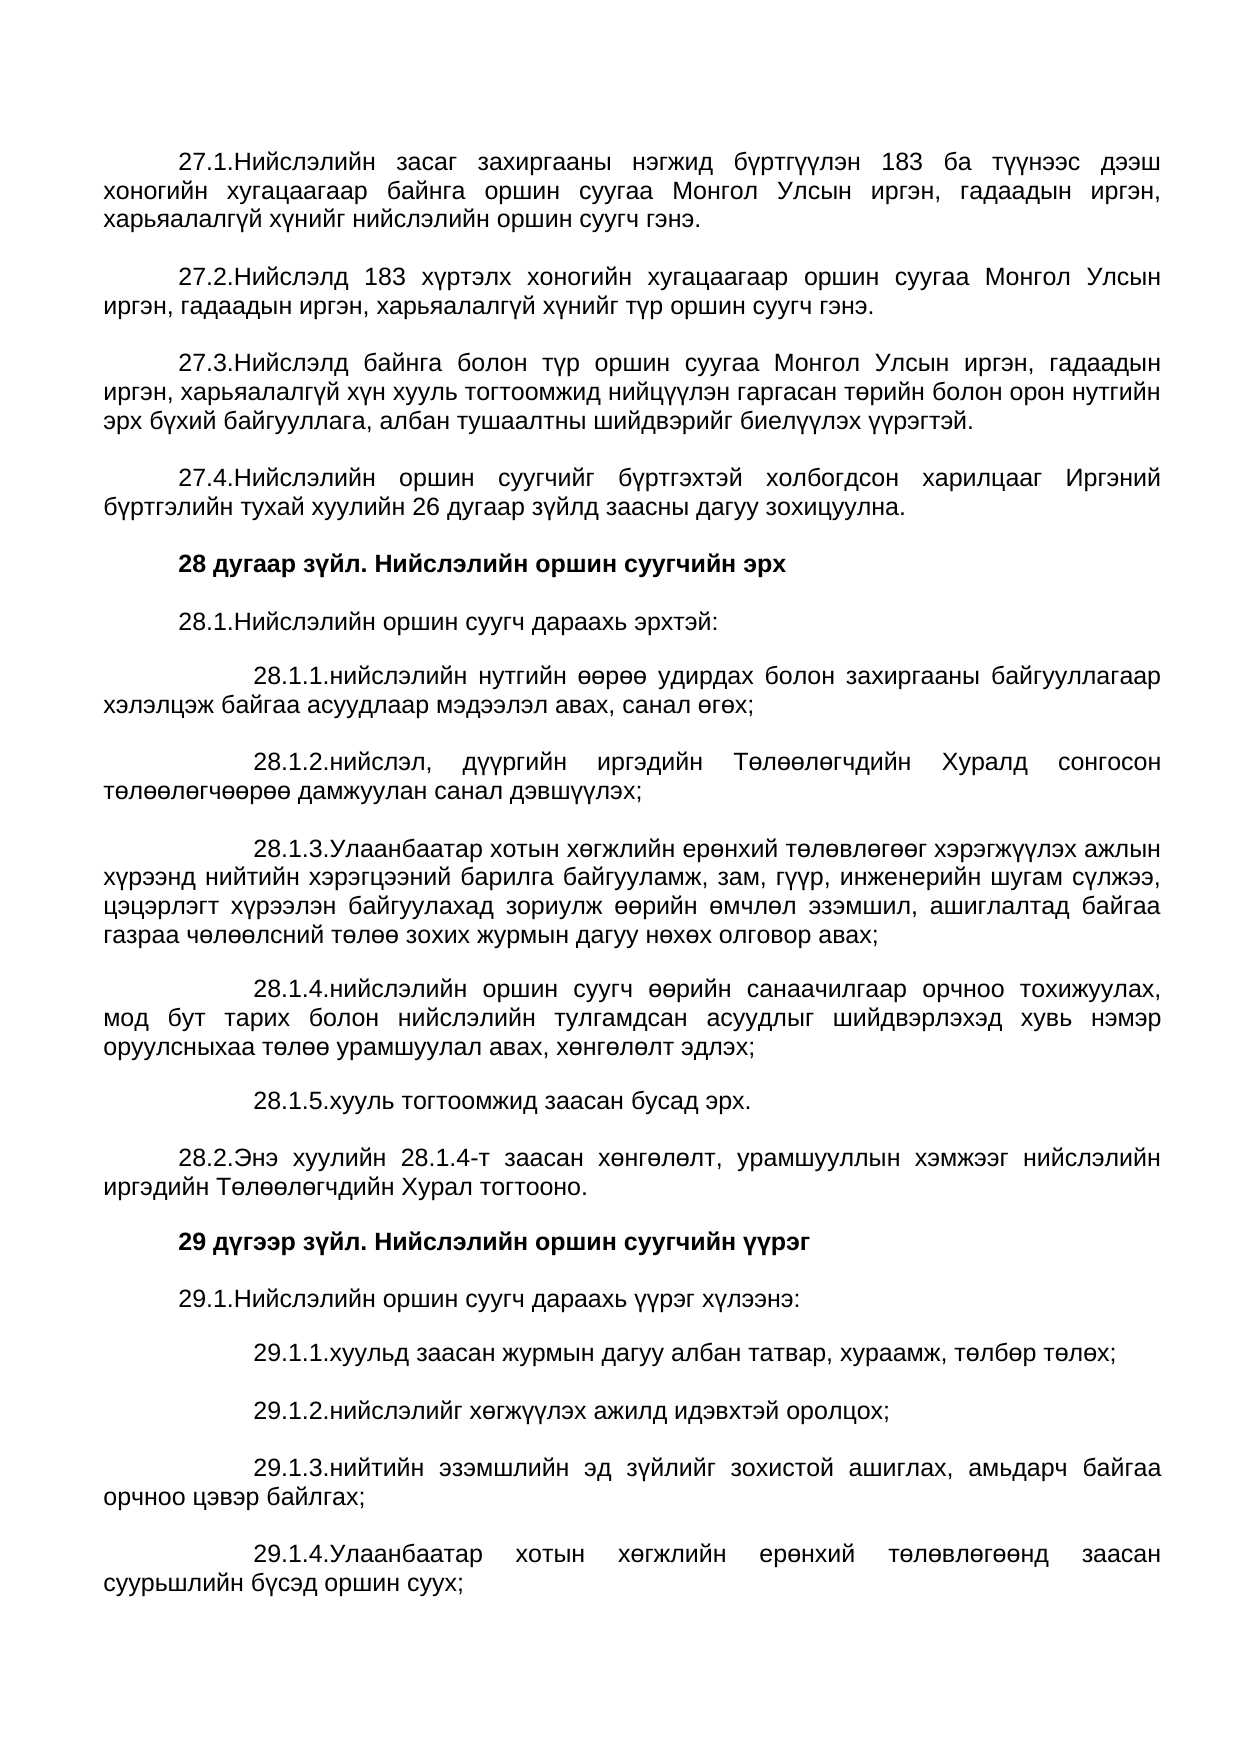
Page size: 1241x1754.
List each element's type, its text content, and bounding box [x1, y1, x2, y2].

text 27.1.Нийслэлийн засаг захиргааны нэгжид бүртгүүлэн 183 ба түүнээс дээш хоногийн хугацаагаар байнга оршин суугаа Монгол Улсын иргэн, гадаадын иргэн, харьяалалгүй хүнийг нийслэлийн оршин суугч гэнэ. [103, 147, 1162, 233]
text 29.1.3.нийтийн эзэмшлийн эд зүйлийг зохистой ашиглах, амьдарч байгаа орчноо цэвэр байлгах; [103, 1453, 1162, 1511]
subtitle 27.3.Нийслэлд байнга болон түр оршин суугаа Монгол Улсын иргэн, гадаадын иргэн, харьяалалгүй хүн хууль тогтоомжид нийцүүлэн гаргасан төрийн болон орон нутгийн эрх бүхий байгууллага, албан тушаалтны шийдвэрийг биелүүлэх үүрэгтэй. [103, 348, 1162, 434]
text 28.1.3.Улаанбаатар хотын хөгжлийн ерөнхий төлөвлөгөөг хэрэгжүүлэх ажлын хүрээнд нийтийн хэрэгцээний барилга байгууламж, зам, гүүр, инженерийн шугам сүлжээ, цэцэрлэгт хүрээлэн байгуулахад зориулж өөрийн өмчлөл эзэмшил, ашиглалтад байгаа газраа чөлөөлсний төлөө зохих журмын дагуу нөхөх олговор авах; [103, 834, 1162, 949]
text 28.1.2.нийслэл, дүүргийн иргэдийн Төлөөлөгчдийн Хуралд сонгосон төлөөлөгчөөрөө дамжуулан санал дэвшүүлэх; [103, 747, 1162, 805]
text 28 дугаар зүйл. Нийслэлийн оршин суугчийн эрх [103, 549, 1162, 578]
text 28.1.4.нийслэлийн оршин суугч өөрийн санаачилгаар орчноо тохижуулах, мод бут тарих болон нийслэлийн тулгамдсан асуудлыг шийдвэрлэхэд хувь нэмэр оруулсныхаа төлөө урамшуулал авах, хөнгөлөлт эдлэх; [103, 974, 1162, 1060]
text 27.4.Нийслэлийн оршин суугчийг бүртгэхтэй холбогдсон харилцааг Иргэний бүртгэлийн тухай хуулийн 26 дугаар зүйлд заасны дагуу зохицуулна. [103, 463, 1162, 521]
text 29 дүгээр зүйл. Нийслэлийн оршин суугчийн үүрэг [103, 1226, 1162, 1255]
text 28.1.5.хууль тогтоомжид заасан бусад эрх. [253, 1086, 1162, 1115]
text 28.1.Нийслэлийн оршин суугч дараахь эрхтэй: [103, 607, 1162, 636]
text 29.1.Нийслэлийн оршин суугч дараахь үүрэг хүлээнэ: [103, 1284, 1162, 1313]
text 27.2.Нийслэлд 183 хүртэлх хоногийн хугацаагаар оршин суугаа Монгол Улсын иргэн, гадаадын иргэн, харьяалалгүй хүнийг түр оршин суугч гэнэ. [103, 262, 1162, 319]
text 29.1.1.хуульд заасан журмын дагуу албан татвар, хураамж, төлбөр төлөх; [103, 1338, 1162, 1367]
text 28.1.1.нийслэлийн нутгийн өөрөө удирдах болон захиргааны байгууллагаар хэлэлцэж байгаа асуудлаар мэдээлэл авах, санал өгөх; [103, 661, 1162, 719]
text 28.2.Энэ хуулийн 28.1.4-т заасан хөнгөлөлт, урамшууллын хэмжээг нийслэлийн иргэдийн Төлөөлөгчдийн Хурал тогтооно. [103, 1143, 1162, 1201]
text 29.1.2.нийслэлийг хөгжүүлэх ажилд идэвхтэй оролцох; [103, 1396, 1162, 1424]
text 29.1.4.Улаанбаатар хотын хөгжлийн ерөнхий төлөвлөгөөнд заасан суурьшлийн бүсэд оршин суух; [103, 1539, 1162, 1597]
